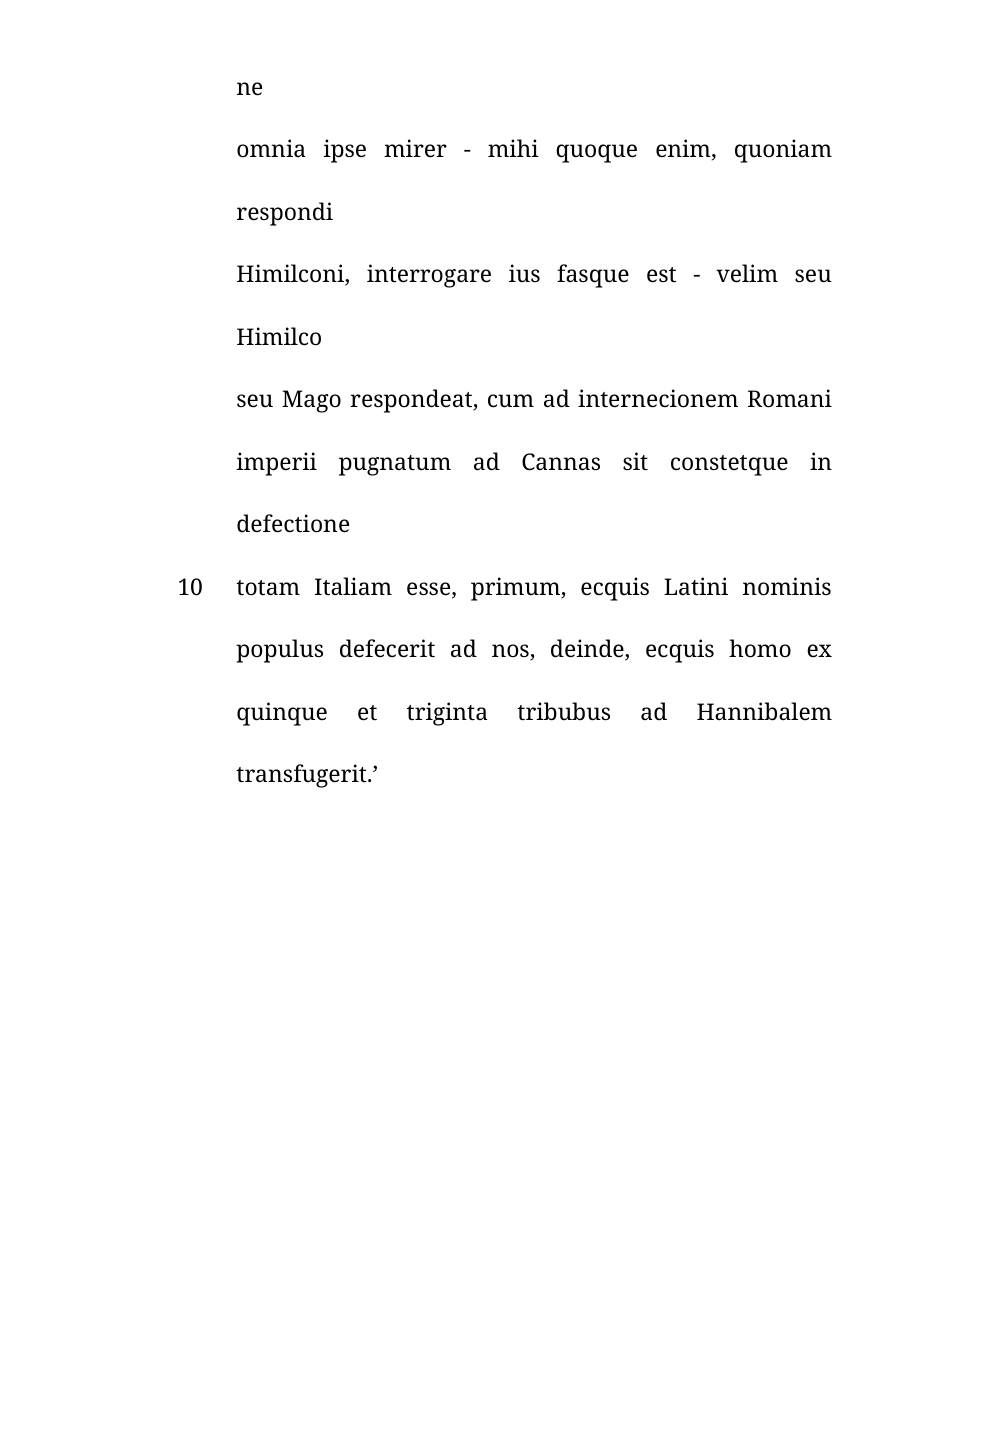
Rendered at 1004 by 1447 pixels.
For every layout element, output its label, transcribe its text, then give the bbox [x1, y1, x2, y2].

text Himilconi, interrogare ius fasque est - velim seu Himilco [177, 258, 833, 352]
text 10 totam Italiam esse, primum, ecquis Latini nominis [177, 571, 833, 602]
text omnia ipse mirer - mihi quoque enim, quoniam respondi [177, 133, 833, 227]
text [177, 71, 833, 102]
text seu Mago respondeat, cum ad internecionem Romani [177, 383, 833, 414]
text imperii pugnatum ad Cannas sit constetque in defectione [177, 446, 833, 539]
text quinque et triginta tribubus ad Hannibalem transfugerit.’ [177, 696, 833, 789]
text populus defecerit ad nos, deinde, ecquis homo ex [177, 633, 833, 664]
